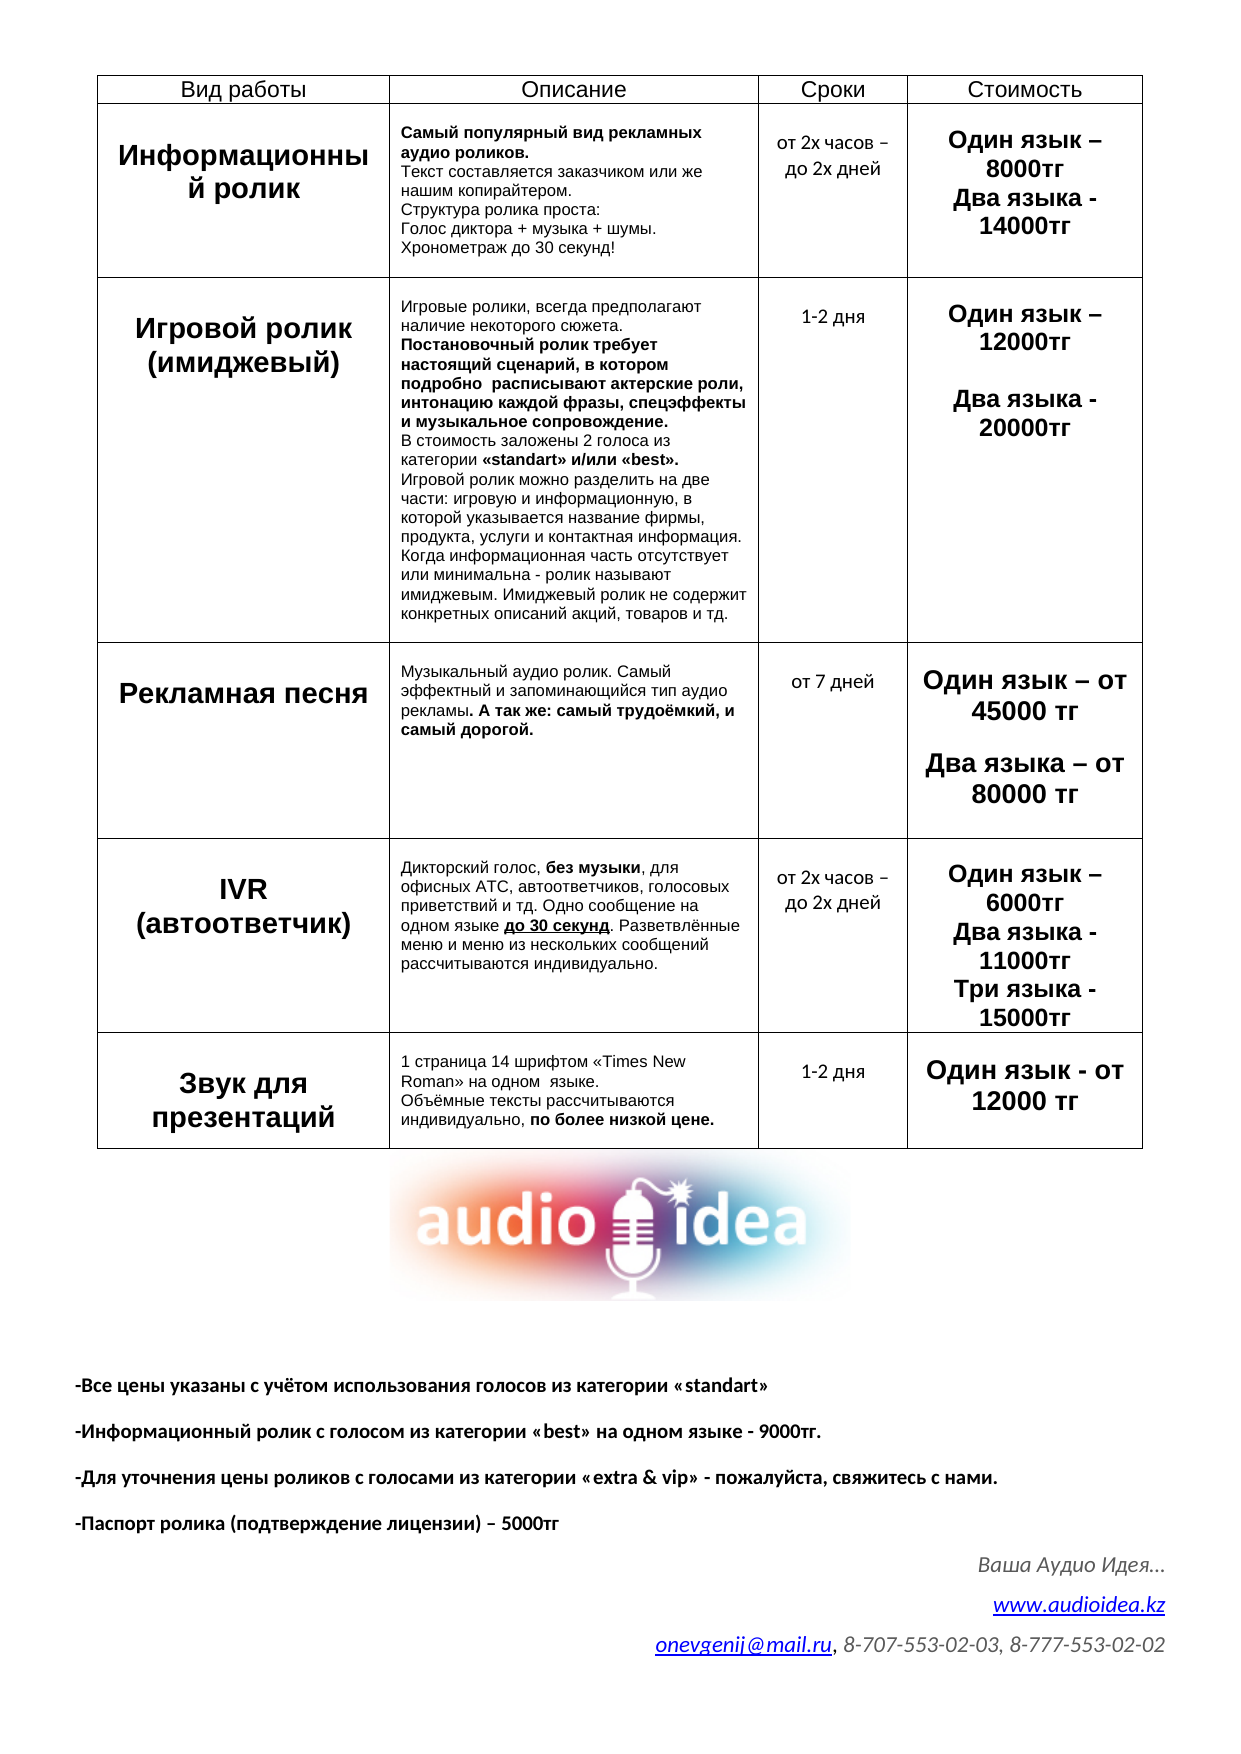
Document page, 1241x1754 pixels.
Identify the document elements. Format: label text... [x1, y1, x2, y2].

table_cell Информационный ролик [98, 104, 389, 277]
text www.audioidea.kz [75, 1597, 1165, 1616]
table_header Сроки [759, 76, 907, 103]
table_cell IVR (автоответчик) [98, 839, 389, 1032]
text -Все цены указаны с учётом использования голосов из категории «standart» [75, 1372, 1165, 1397]
picture [389, 1149, 851, 1301]
table_cell 1-2 дня [759, 278, 907, 642]
table_cell Игровые ролики, всегда предполагают наличие некоторого сюжета. Постановочный ролик требует настоящий сценарий, в котором подробно расписывают актерские роли, интонацию каждой фразы, спецэффекты и музыкальное сопровождение. В стоимость заложены 2 голоса из категории «standart» и/или «best». Игровой ролик можно разделить на две части: игровую и информационную, в которой указывается название фирмы, продукта, услуги и контактная информация. Когда информационная часть отсутствует или минимальна - ролик называют имиджевым. Имиджевый ролик не содержит конкретных описаний акций, товаров и тд. [390, 278, 758, 642]
table_cell Один язык - от 12000 тг [908, 1033, 1142, 1148]
text -Информационный ролик с голосом из категории «best» на одном языке - 9000тг. [75, 1418, 1165, 1443]
table_header Стоимость [908, 76, 1142, 103]
text -Для уточнения цены роликов с голосами из категории «extra & vip» - пожалуйста, свяжитесь с нами. [75, 1464, 1165, 1490]
table_cell Рекламная песня [98, 643, 389, 838]
text -Паспорт ролика (подтверждение лицензии) – 5000тг [75, 1511, 1165, 1536]
table_cell от 2х часов – до 2х дней [759, 839, 907, 1032]
table_cell Дикторский голос, без музыки, для офисных АТС, автоответчиков, голосовых приветствий и тд. Одно сообщение на одном языке до 30 секунд. Разветвлённые меню и меню из нескольких сообщений рассчитываются индивидуально. [390, 839, 758, 1032]
table_header Вид работы [98, 76, 389, 103]
table_cell Один язык – от 45000 тг Два языка – от 80000 тг [908, 643, 1142, 838]
table_cell от 7 дней [759, 643, 907, 838]
text onevgenij@mail.ru, 8-707-553-02-03, 8-777-553-02-02 [75, 1637, 1165, 1656]
table_cell от 2х часов – до 2х дней [759, 104, 907, 277]
table_cell Один язык – 6000тг Два языка -11000тг Три языка -15000тг [908, 839, 1142, 1032]
table_cell Звук для презентаций [98, 1033, 389, 1148]
table_cell Игровой ролик (имиджевый) [98, 278, 389, 642]
table_cell 1 страница 14 шрифтом «Times New Roman» на одном языке. Объёмные тексты рассчитываются индивидуально, по более низкой цене. [390, 1033, 758, 1148]
table_cell Один язык – 12000тг Два языка -20000тг [908, 278, 1142, 642]
table_cell Один язык – 8000тг Два языка -14000тг [908, 104, 1142, 277]
table_cell Самый популярный вид рекламных аудио роликов. Текст составляется заказчиком или же нашим копирайтером. Структура ролика проста: Голос диктора + музыка + шумы. Хронометраж до 30 секунд! [390, 104, 758, 277]
table_cell Музыкальный аудио ролик. Самый эффектный и запоминающийся тип аудио рекламы. А так же: самый трудоёмкий, и самый дорогой. [390, 643, 758, 838]
text Ваша Аудио Идея… [75, 1557, 1165, 1576]
table_cell 1-2 дня [759, 1033, 907, 1148]
table_header Описание [390, 76, 758, 103]
